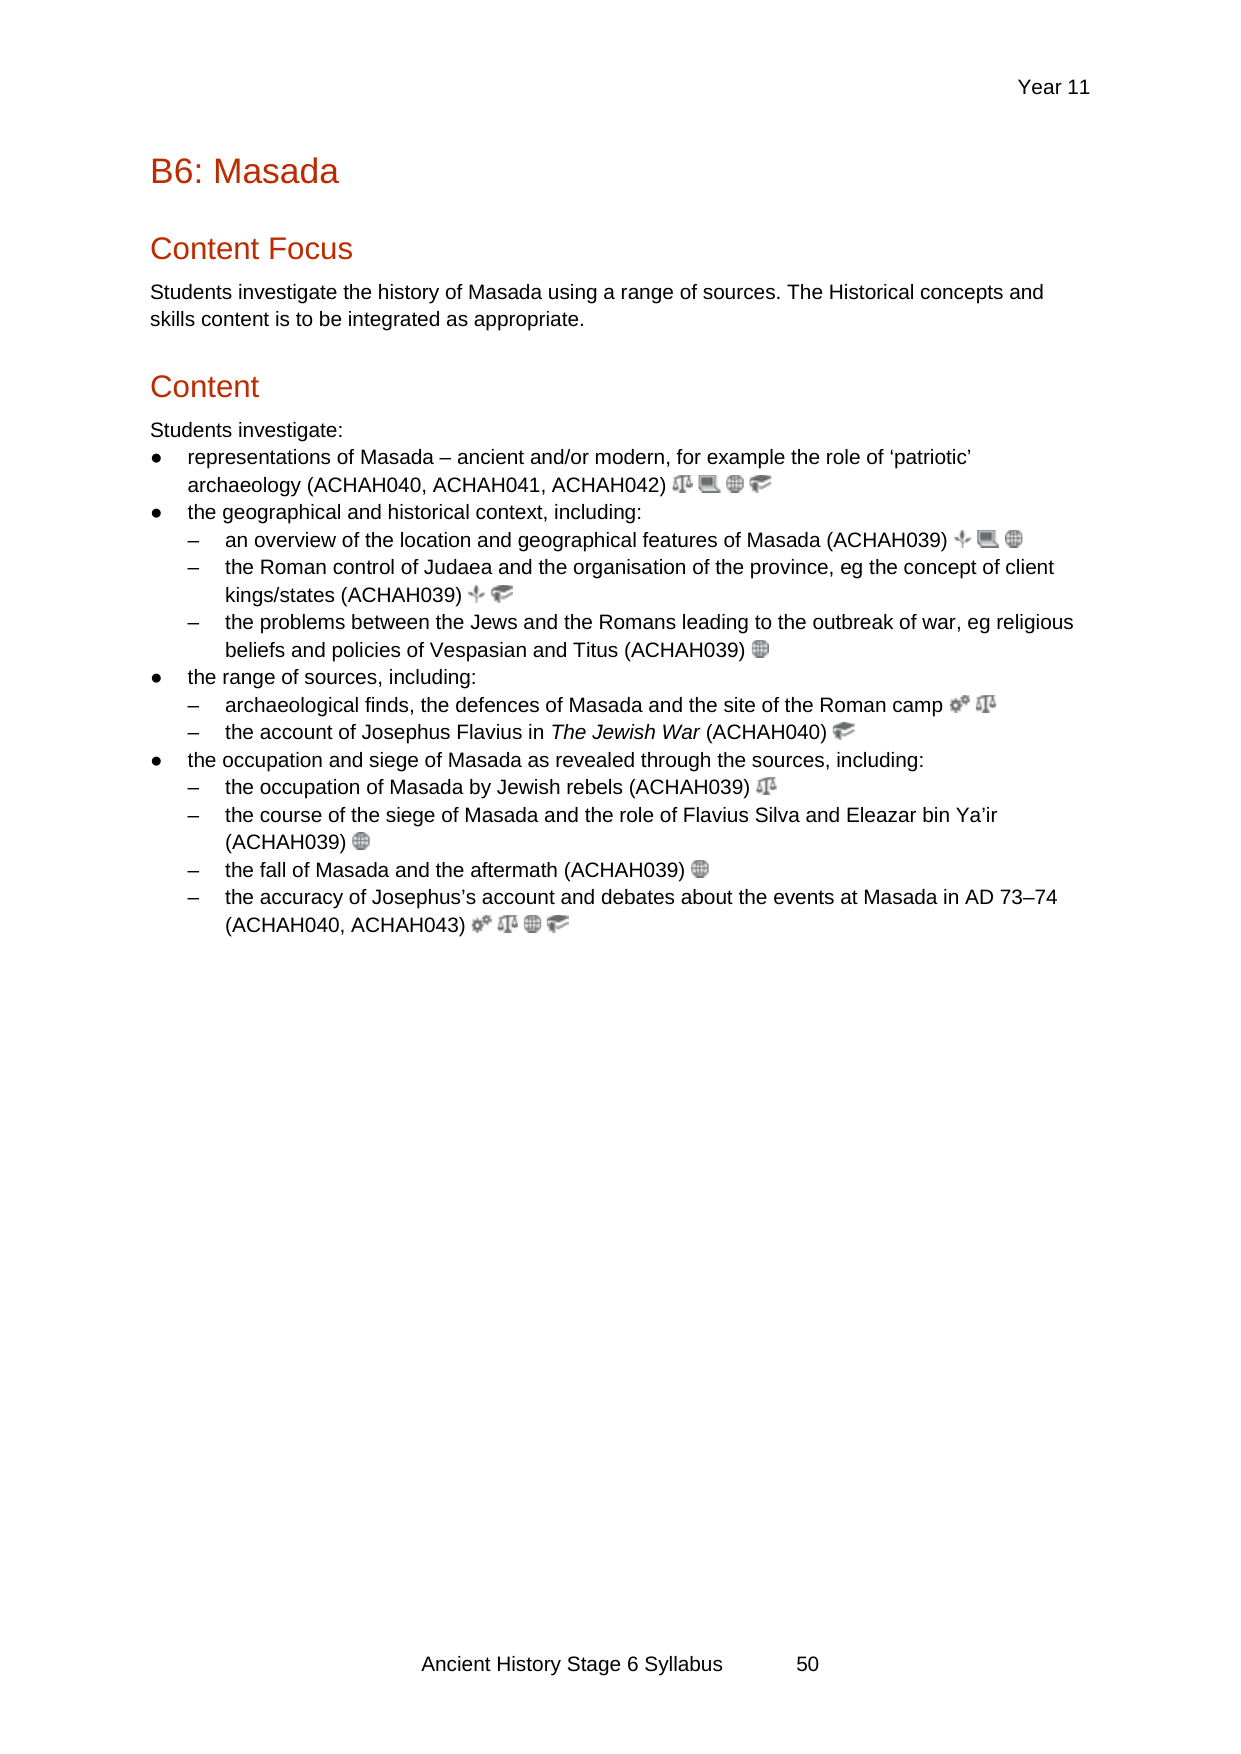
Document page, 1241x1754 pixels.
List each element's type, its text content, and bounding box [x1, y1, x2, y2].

list an overview of the location and geographical features of Masada (ACHAH039) [187, 528, 1090, 552]
list the accuracy of Josephus’s account and debates about the events at Masada in AD 73–74 (ACHAH040, ACHAH043) [187, 885, 1090, 937]
picture [751, 640, 769, 658]
picture [832, 722, 855, 740]
picture [471, 915, 492, 933]
picture [749, 475, 772, 493]
picture [468, 585, 486, 603]
picture [954, 530, 972, 548]
picture [672, 475, 693, 493]
picture [1005, 530, 1023, 548]
list the account of Josephus Flavius in The Jewish War (ACHAH040) [187, 720, 1090, 744]
picture [726, 475, 744, 493]
picture [691, 860, 709, 878]
picture [949, 695, 970, 713]
picture [491, 585, 513, 603]
picture [497, 915, 518, 933]
list the Roman control of Judaea and the organisation of the province, eg the concept of client kings/states (ACHAH039) [187, 555, 1090, 607]
list the fall of Masada and the aftermath (ACHAH039) [187, 858, 1090, 882]
list the problems between the Jews and the Romans leading to the outbreak of war, eg religious beliefs and policies of Vespasian and Titus (ACHAH039) [187, 610, 1090, 662]
list the occupation of Masada by Jewish rebels (ACHAH039) [187, 775, 1090, 799]
list the course of the siege of Masada and the role of Flavius Silva and Eleazar bin Ya’ir (ACHAH039) [187, 803, 1090, 854]
picture [756, 777, 777, 795]
picture [523, 915, 542, 933]
subtitle Content [150, 368, 1090, 404]
subtitle B6: Masada [150, 150, 1090, 191]
list the geographical and historical context, including: [150, 500, 1090, 524]
picture [977, 530, 1000, 548]
picture [546, 915, 569, 933]
list representations of Masada – ancient and/or modern, for example the role of ‘patriotic’ archaeology (ACHAH040, ACHAH041, ACHAH042) [150, 445, 1090, 497]
picture [698, 475, 721, 493]
list the range of sources, including: [150, 665, 1090, 689]
subtitle Content Focus [150, 230, 1090, 266]
list archaeological finds, the defences of Masada and the site of the Roman camp [187, 693, 1090, 717]
picture [975, 695, 997, 713]
list the occupation and siege of Masada as revealed through the sources, including: [150, 748, 1090, 772]
text Students investigate: [150, 418, 1090, 442]
text Students investigate the history of Masada using a range of sources. The Historical concepts and skills content is to be integrated as appropriate. [150, 280, 1090, 331]
picture [352, 832, 370, 850]
